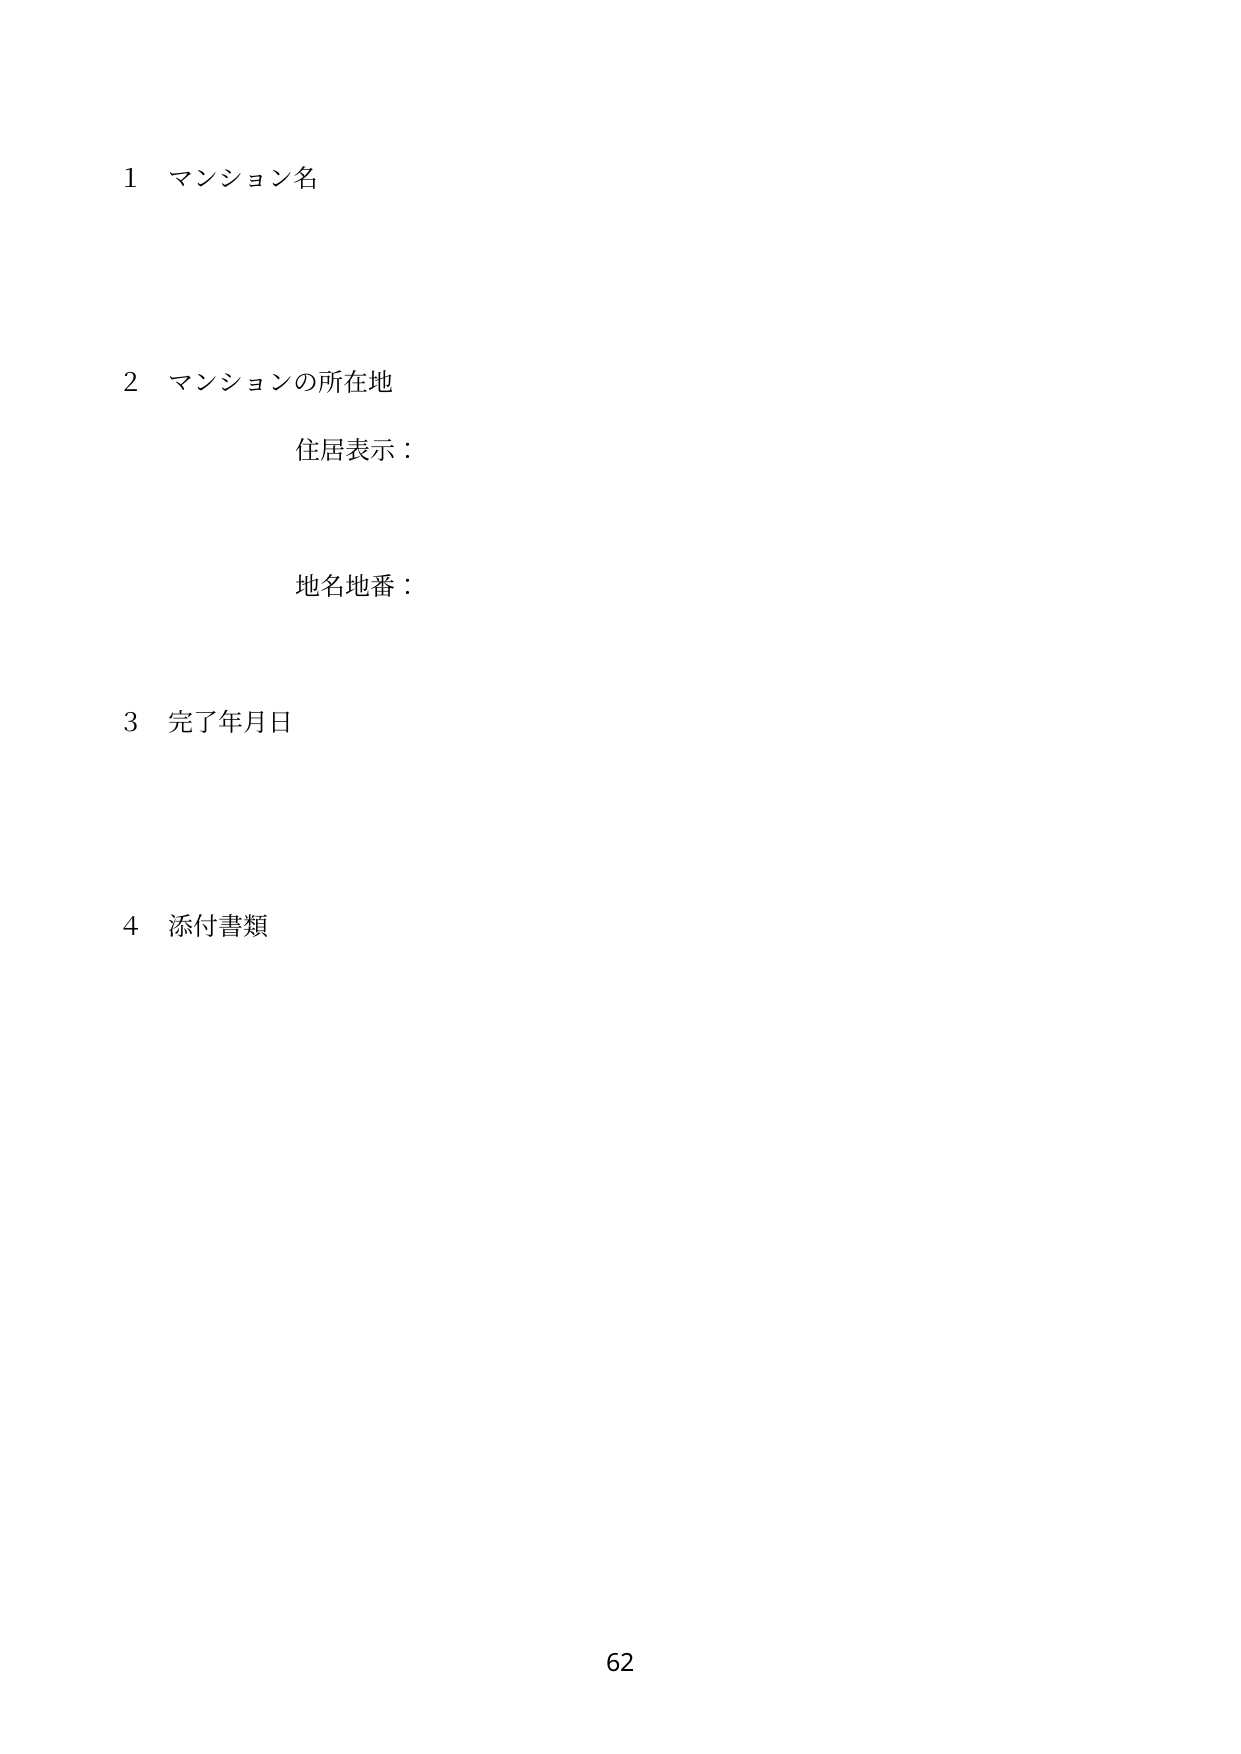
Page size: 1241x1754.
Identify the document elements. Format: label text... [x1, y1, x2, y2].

text ２ マンションの所在地 [118, 347, 1122, 415]
text 地名地番： [118, 551, 1122, 619]
text 住居表示： [118, 415, 1122, 483]
text ３ 完了年月日 [118, 687, 1122, 754]
text ４ 添付書類 [118, 890, 1122, 958]
text １ マンション名 [118, 143, 1122, 211]
